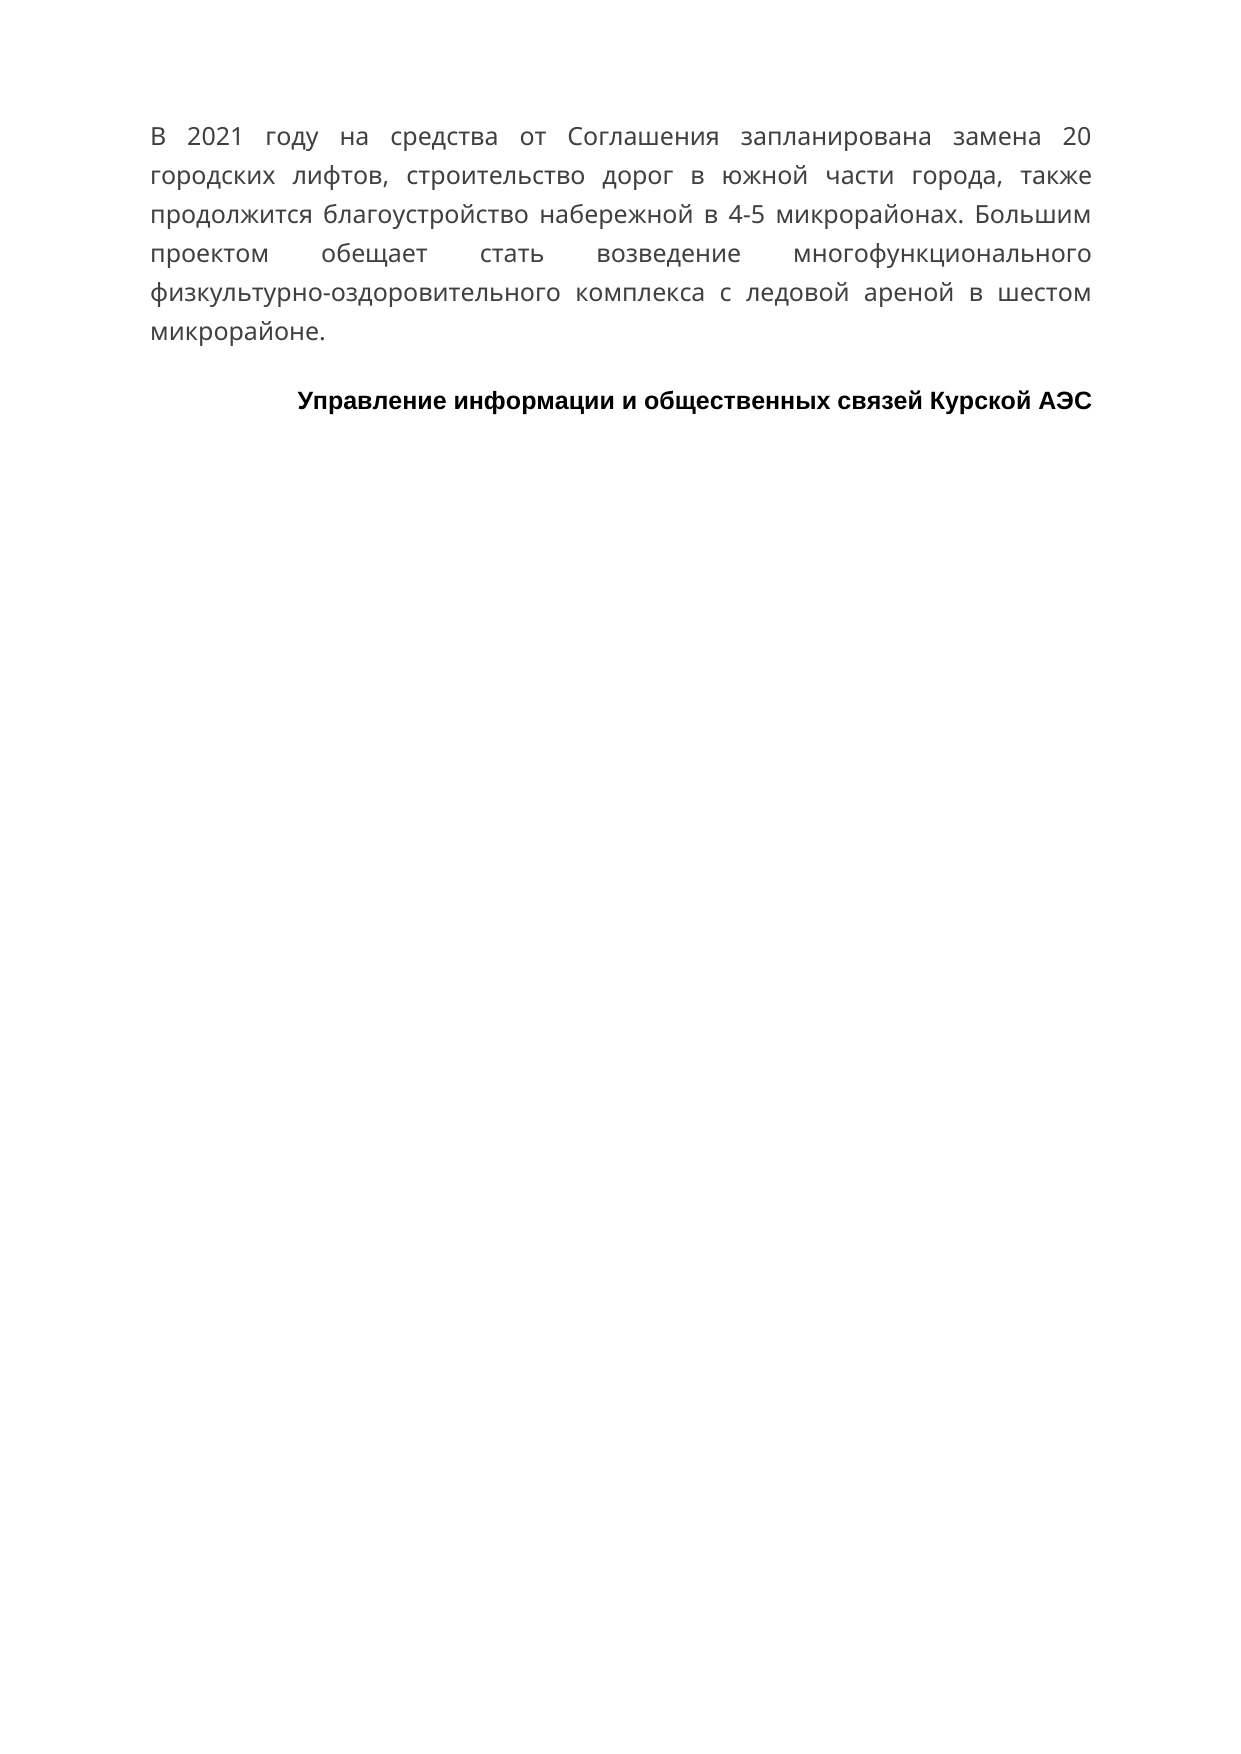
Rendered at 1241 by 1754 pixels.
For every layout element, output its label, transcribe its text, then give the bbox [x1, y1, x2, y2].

text Управление информации и общественных связей Курской АЭС [150, 386, 1092, 415]
text В 2021 году на средства от Соглашения запланирована замена 20 городских лифтов, строительство дорог в южной части города, также продолжится благоустройство набережной в 4-5 микрорайонах. Большим проектом обещает стать возведение многофункционального физкультурно-оздоровительного комплекса с ледовой ареной в шестом микрорайоне. [150, 118, 1093, 348]
